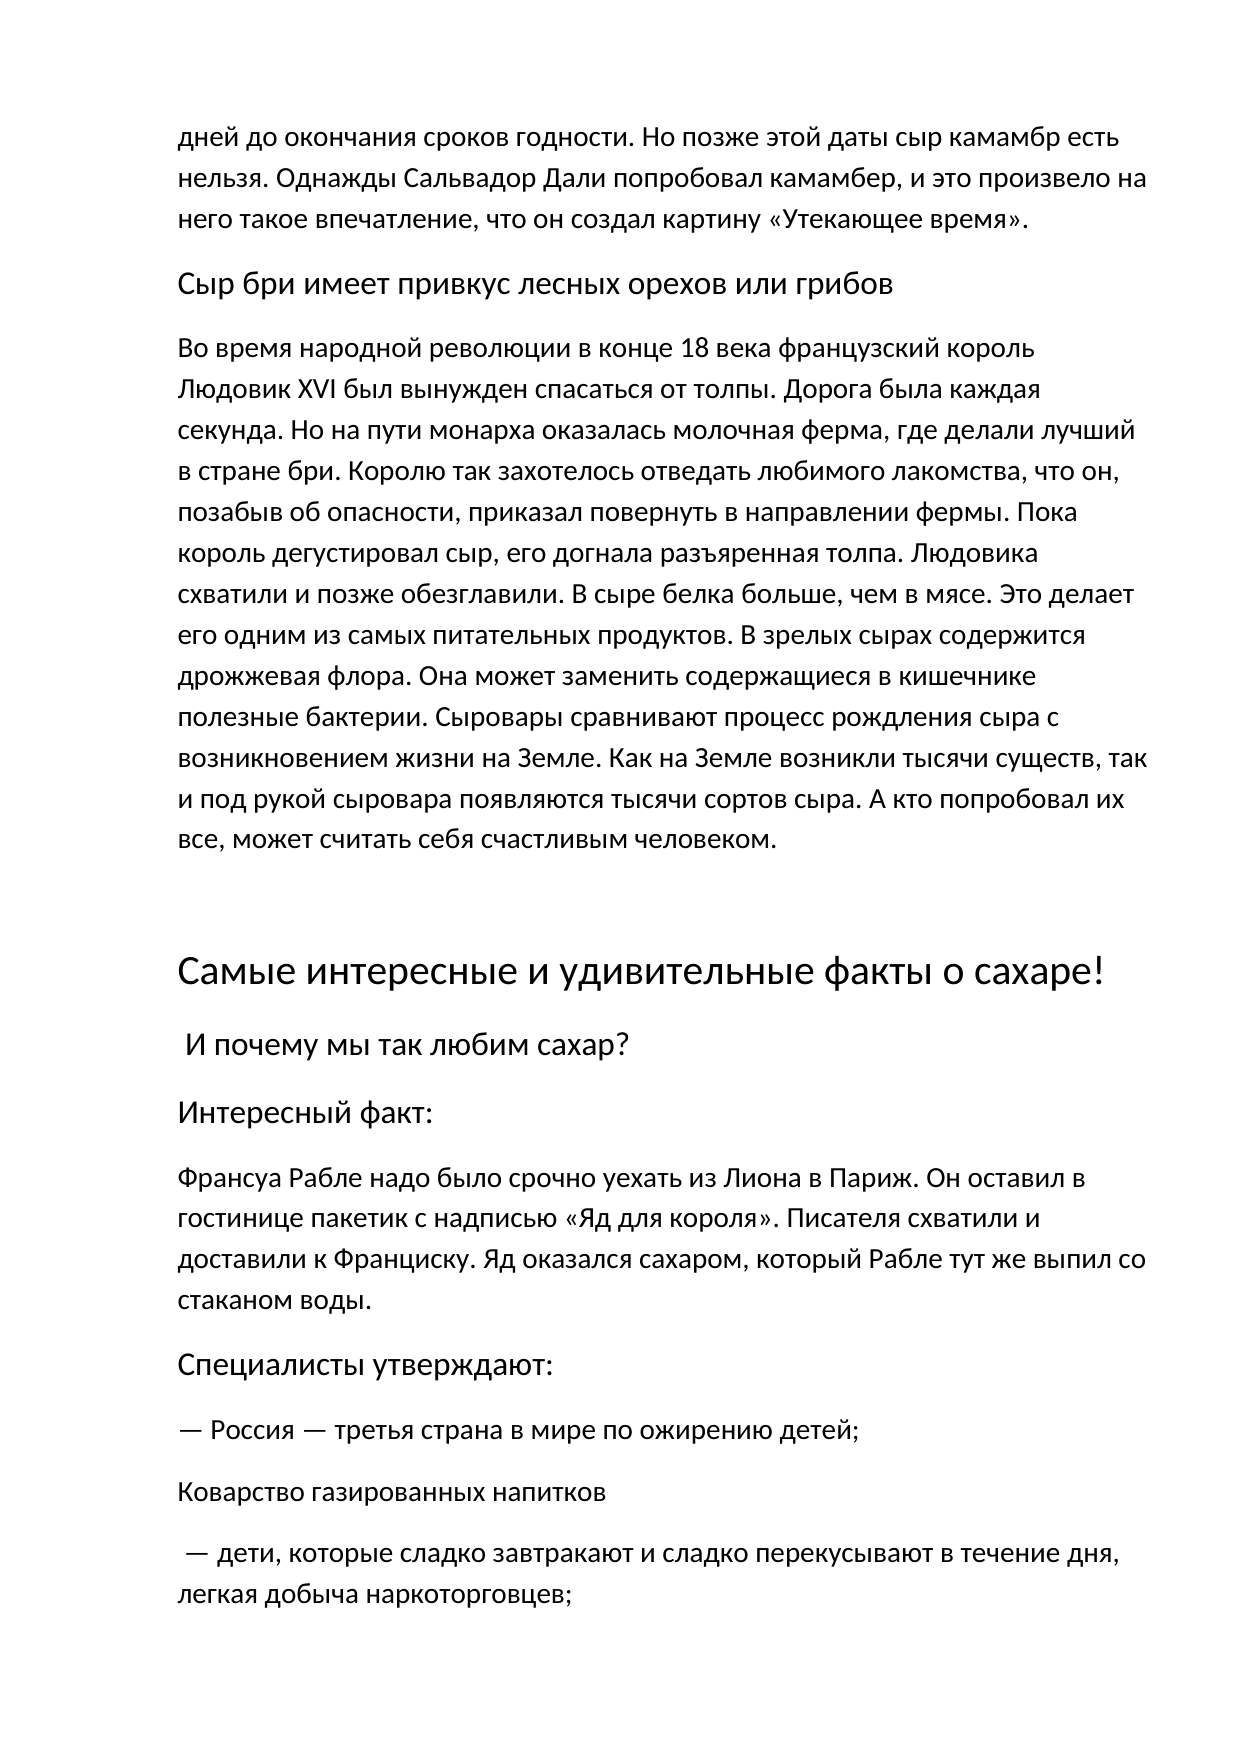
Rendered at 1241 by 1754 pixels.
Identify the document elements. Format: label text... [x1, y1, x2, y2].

text — Россия — третья страна в мире по ожирению детей; [177, 1411, 1152, 1446]
text Специалисты утверждают: [177, 1343, 1152, 1384]
text — дети, которые сладко завтракают и сладко перекусывают в течение дня, легкая добыча наркоторговцев; [177, 1534, 1152, 1611]
text Коварство газированных напитков [177, 1473, 1152, 1508]
text Сыр бри имеет привкус лесных орехов или грибов [177, 262, 1152, 302]
text И почему мы так любим сахар? [177, 1023, 1152, 1064]
text Интересный факт: [177, 1091, 1152, 1132]
text Самые интересные и удивительные факты о сахаре! [177, 944, 1152, 995]
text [177, 118, 1152, 236]
text Во время народной революции в конце 18 века французский король Людовик ХVI был вынужден спасаться от толпы. Дорога была каждая секунда. Но на пути монарха оказалась молочная ферма, где делали лучший в стране бри. Королю так захотелось отведать любимого лакомства, что он, позабыв об опасности, приказал повернуть в направлении фермы. Пока король дегустировал сыр, его догнала разъяренная толпа. Людовика схватили и позже обезглавили. В сыре белка больше, чем в мясе. Это делает его одним из самых питательных продуктов. В зрелых сырах содержится дрожжевая флора. Она может заменить содержащиеся в кишечнике полезные бактерии. Сыровары сравнивают процесс рождления сыра с возникновением жизни на Земле. Как на Земле возникли тысячи существ, так и под рукой сыровара появляются тысячи сортов сыра. А кто попробовал их все, может считать себя счастливым человеком. [177, 329, 1152, 856]
text Франсуа Рабле надо было срочно уехать из Лиона в Париж. Он оставил в гостинице пакетик с надписью «Яд для короля». Писателя схватили и доставили к Франциску. Яд оказался сахаром, который Рабле тут же выпил со стаканом воды. [177, 1159, 1152, 1317]
